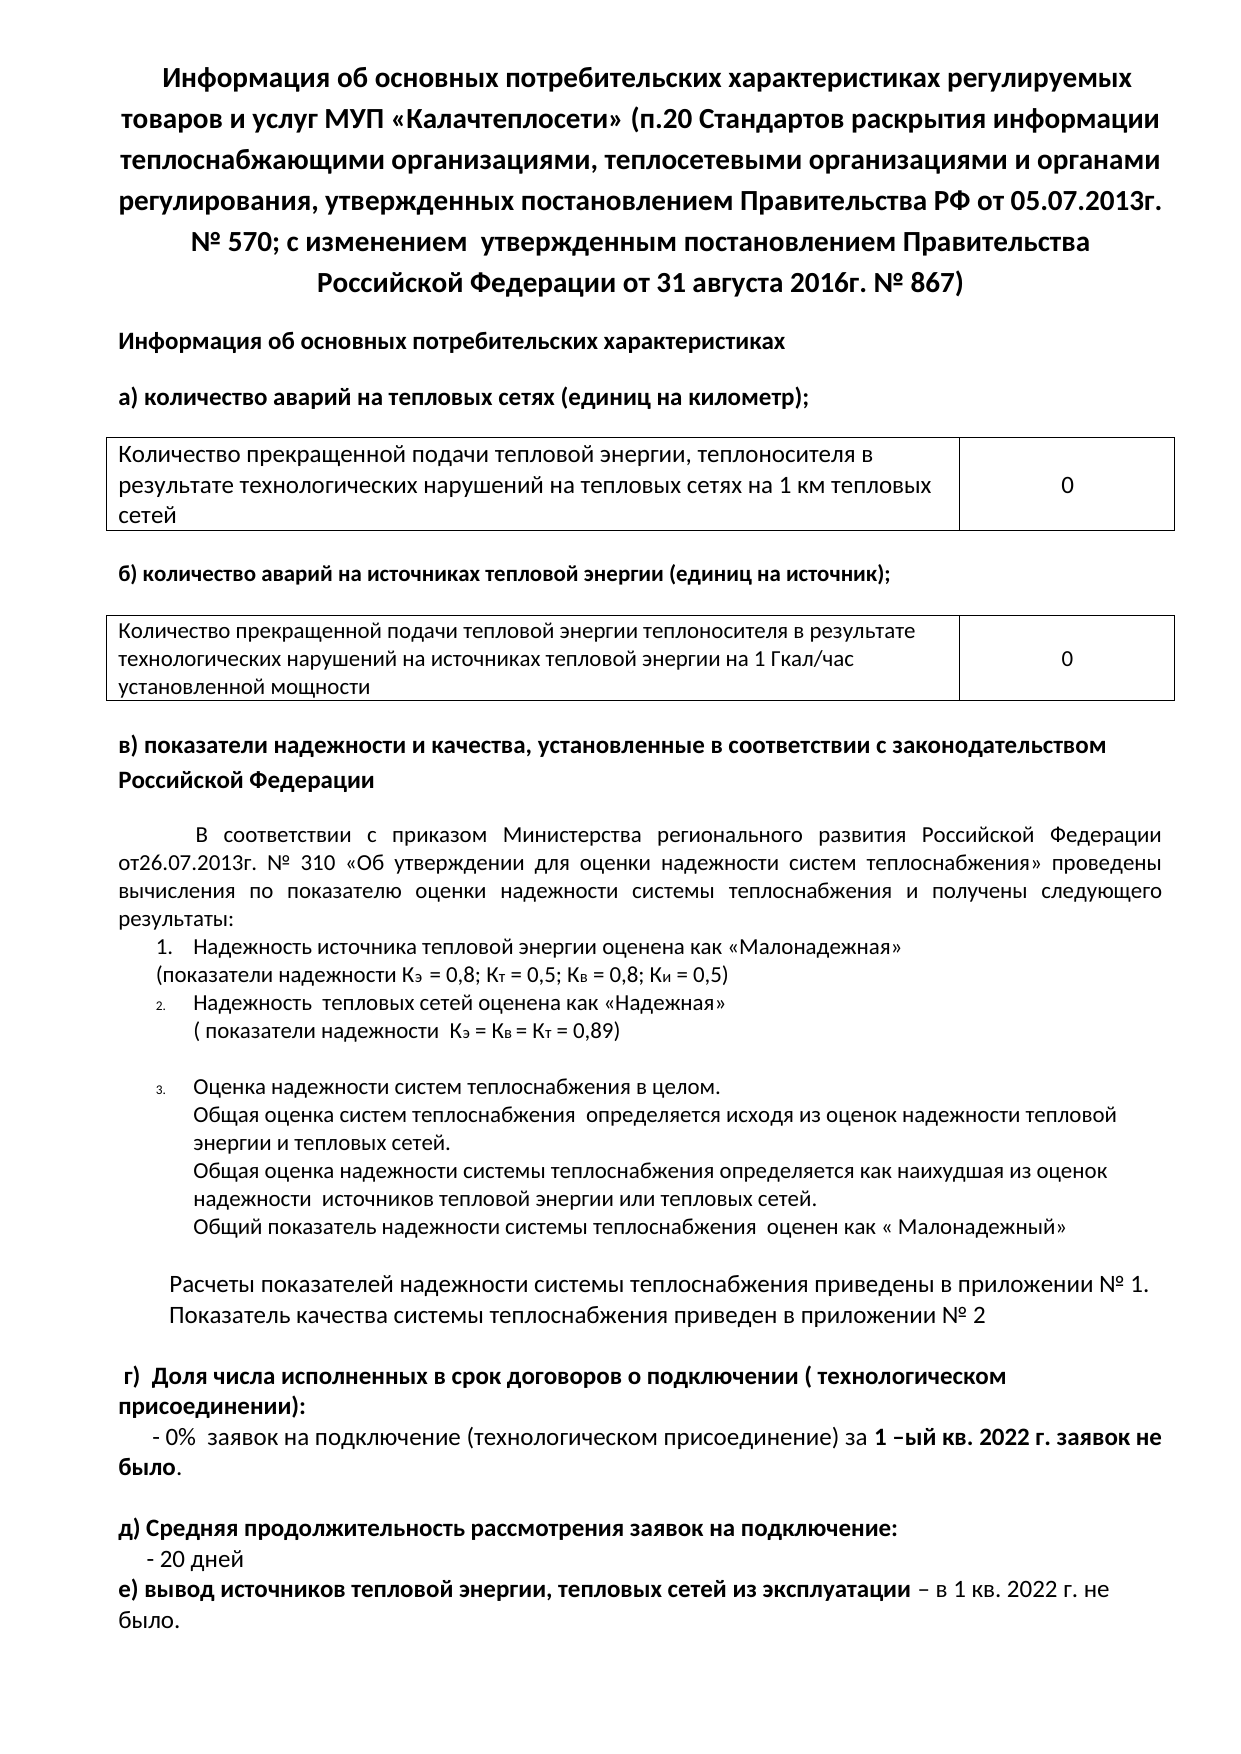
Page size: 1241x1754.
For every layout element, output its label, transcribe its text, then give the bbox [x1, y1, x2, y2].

text ( показатели надежности Кэ = Кв = Кт = 0,89) [193, 1016, 1163, 1044]
text Информация об основных потребительских характеристиках [118, 326, 1163, 356]
text Расчеты показателей надежности системы теплоснабжения приведены в приложении № 1. [118, 1268, 1163, 1299]
table_header Количество прекращенной подачи тепловой энергии, теплоносителя в результате технологических нарушений на тепловых сетях на 1 км тепловых сетей [107, 438, 959, 530]
text (показатели надежности Кэ = 0,8; Кт = 0,5; Кв = 0,8; Ки = 0,5) [156, 960, 1163, 988]
table_header Количество прекращенной подачи тепловой энергии теплоносителя в результате технологических нарушений на источниках тепловой энергии на 1 Гкал/час установленной мощности [107, 616, 959, 700]
text Общая оценка надежности системы теплоснабжения определяется как наихудшая из оценок надежности источников тепловой энергии или тепловых сетей. [193, 1156, 1163, 1212]
table_header 0 [960, 438, 1174, 530]
text г) Доля числа исполненных в срок договоров о подключении ( технологическом присоединении): [118, 1360, 1163, 1421]
list Оценка надежности систем теплоснабжения в целом. [156, 1072, 1163, 1100]
text В соответствии с приказом Министерства регионального развития Российской Федерации от26.07.2013г. № 310 «Об утверждении для оценки надежности систем теплоснабжения» проведены вычисления по показателю оценки надежности системы теплоснабжения и получены следующего результаты: [118, 820, 1163, 932]
text а) количество аварий на тепловых сетях (единиц на километр); [118, 381, 1163, 412]
table_header 0 [960, 616, 1174, 700]
text Общий показатель надежности системы теплоснабжения оценен как « Малонадежный» [193, 1212, 1163, 1240]
text в) показатели надежности и качества, установленные в соответствии с законодательством Российской Федерации [118, 729, 1163, 794]
text - 0% заявок на подключение (технологическом присоединение) за 1 –ый кв. 2022 г. заявок не было. [118, 1421, 1163, 1482]
list Надежность тепловых сетей оценена как «Надежная» [156, 988, 1163, 1016]
list Надежность источника тепловой энергии оценена как «Малонадежная» [156, 932, 1163, 960]
text Информация об основных потребительских характеристиках регулируемых товаров и услуг МУП «Калачтеплосети» (п.20 Стандартов раскрытия информации теплоснабжающими организациями, теплосетевыми организациями и органами регулирования, утвержденных постановлением Правительства РФ от 05.07.2013г. № 570; с изменением утвержденным постановлением Правительства Российской Федерации от 31 августа 2016г. № 867) [118, 59, 1163, 299]
text - 20 дней [118, 1543, 1163, 1573]
text б) количество аварий на источниках тепловой энергии (единиц на источник); [118, 559, 1163, 587]
text Общая оценка систем теплоснабжения определяется исходя из оценок надежности тепловой энергии и тепловых сетей. [193, 1100, 1163, 1156]
text е) вывод источников тепловой энергии, тепловых сетей из эксплуатации – в 1 кв. 2022 г. не было. [118, 1573, 1163, 1634]
text д) Средняя продолжительность рассмотрения заявок на подключение: [118, 1512, 1163, 1543]
text Показатель качества системы теплоснабжения приведен в приложении № 2 [118, 1299, 1163, 1329]
